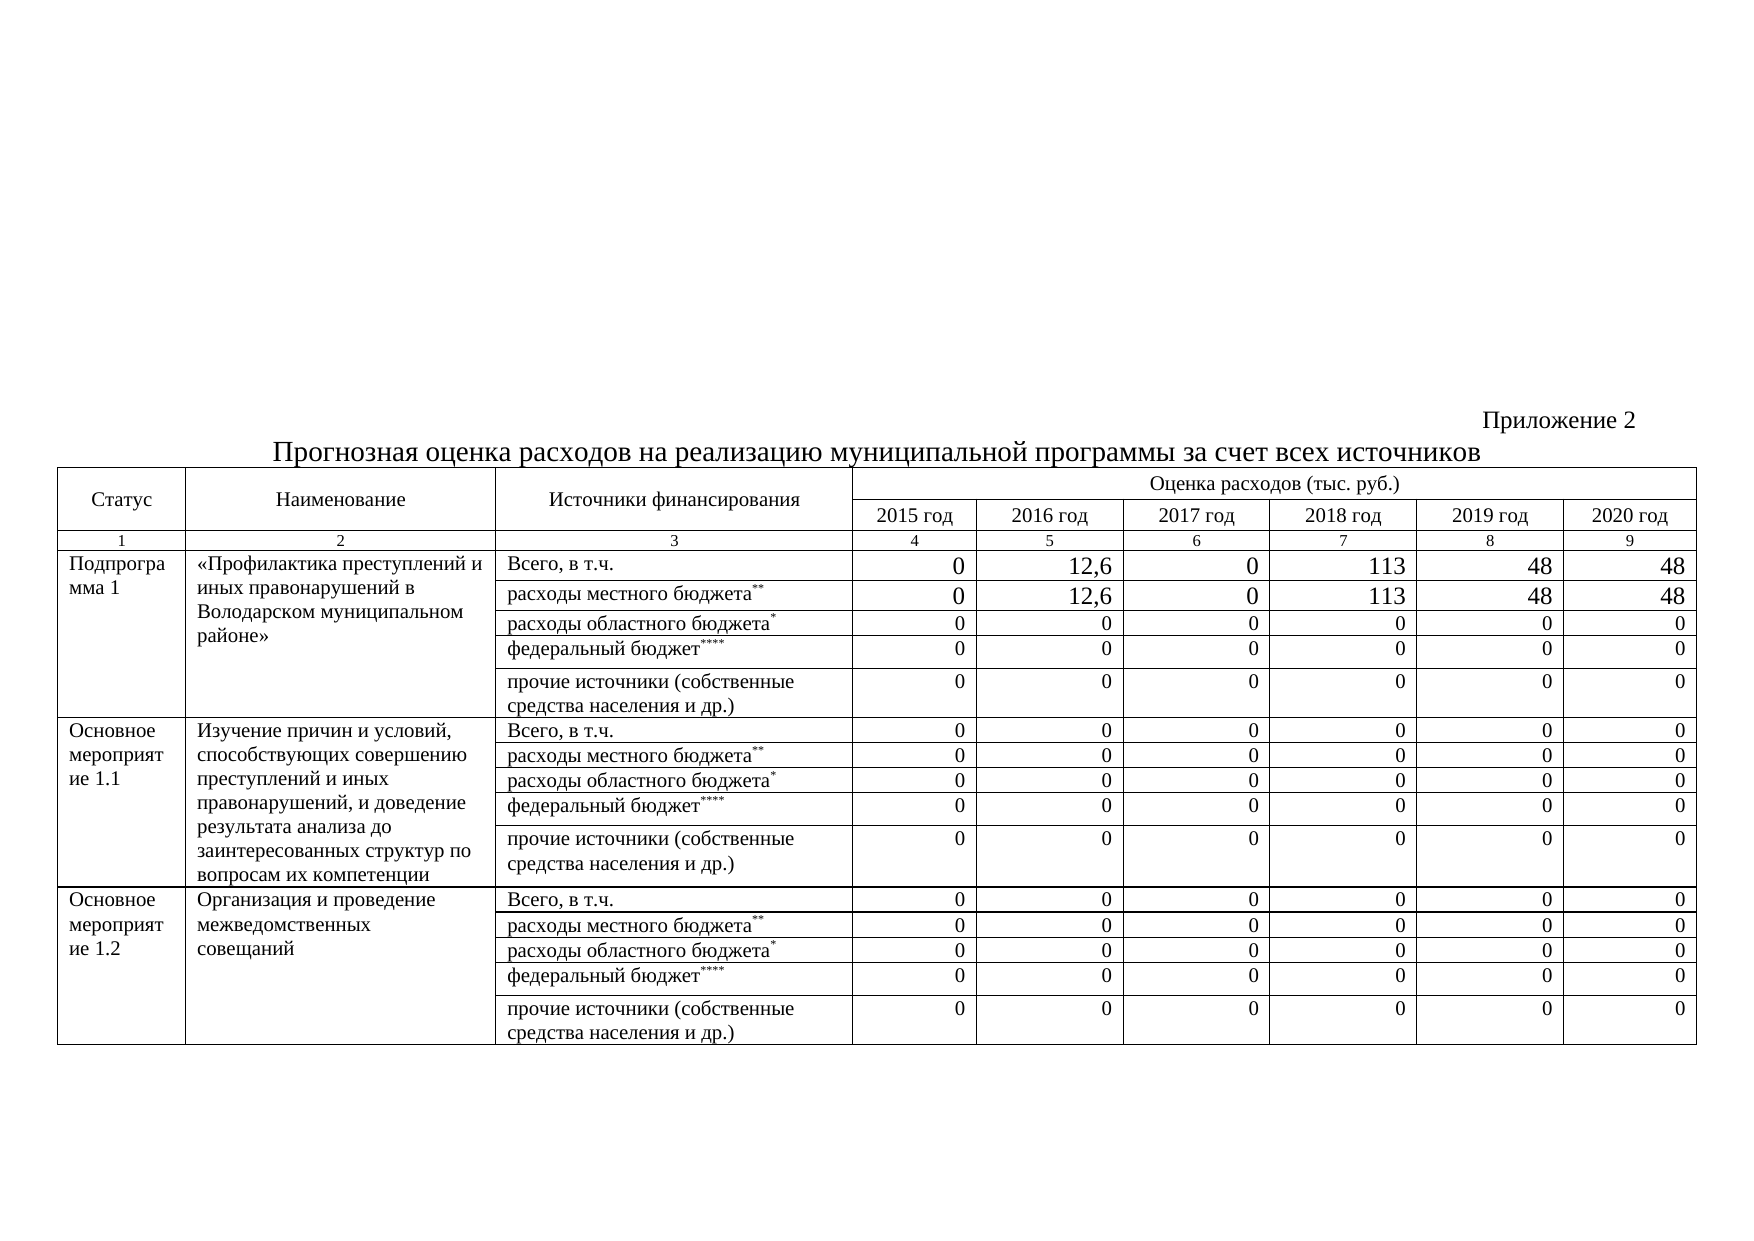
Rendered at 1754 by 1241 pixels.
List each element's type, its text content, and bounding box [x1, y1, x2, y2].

table_cell 0 [853, 581, 976, 609]
table_cell 2015 год [853, 500, 976, 530]
table_cell расходы местного бюджета** [496, 913, 852, 937]
table_cell 0 [1564, 611, 1696, 634]
table_cell Основное мероприятие 1.2 [58, 888, 185, 1044]
table_cell 0 [1417, 826, 1563, 886]
table_cell 0 [1124, 888, 1269, 911]
table_cell 0 [1270, 996, 1416, 1044]
table_cell 0 [1564, 636, 1696, 668]
table_cell 0 [1124, 963, 1269, 995]
table_cell 0 [1564, 793, 1696, 825]
table_cell Организация и проведение межведомственных совещаний [186, 888, 495, 1044]
table_cell расходы областного бюджета* [496, 938, 852, 962]
table_cell 0 [1270, 611, 1416, 634]
table_cell Основное мероприятие 1.1 [58, 718, 185, 886]
table_cell Всего, в т.ч. [496, 718, 852, 742]
table_cell 0 [853, 996, 976, 1044]
table_cell расходы областного бюджета* [496, 768, 852, 792]
table_cell 0 [853, 938, 976, 962]
text Прогнозная оценка расходов на реализацию муниципальной программы за счет всех источников [118, 434, 1636, 467]
table_cell 0 [853, 718, 976, 742]
table_cell 8 [1417, 531, 1563, 550]
table_cell 0 [1124, 768, 1269, 792]
table_cell 3 [496, 531, 852, 550]
table_cell 0 [1564, 669, 1696, 717]
table_cell 113 [1270, 581, 1416, 609]
table_cell 0 [1564, 963, 1696, 995]
table_cell федеральный бюджет**** [496, 636, 852, 668]
table_cell 0 [1270, 963, 1416, 995]
table_cell 0 [853, 551, 976, 580]
table_cell 0 [1270, 793, 1416, 825]
table_cell 0 [1124, 611, 1269, 634]
table_cell расходы областного бюджета* [496, 611, 852, 634]
table_cell федеральный бюджет**** [496, 963, 852, 995]
table_cell 12,6 [977, 551, 1123, 580]
table_cell 0 [977, 718, 1123, 742]
table_cell 0 [1417, 743, 1563, 767]
table_cell 0 [853, 743, 976, 767]
table_cell 2017 год [1124, 500, 1269, 530]
table_cell Подпрограмма 1 [58, 551, 185, 717]
table_cell 0 [1270, 669, 1416, 717]
table_cell 0 [977, 963, 1123, 995]
table_cell 2020 год [1564, 500, 1696, 530]
table_cell 0 [977, 636, 1123, 668]
table_cell 48 [1564, 581, 1696, 609]
table_cell 0 [977, 743, 1123, 767]
table_cell 0 [853, 768, 976, 792]
table_cell 0 [1124, 938, 1269, 962]
table_cell 0 [1124, 913, 1269, 937]
table_header Оценка расходов (тыс. руб.) [853, 468, 1696, 498]
table_cell 0 [1417, 768, 1563, 792]
table_cell 0 [1124, 826, 1269, 886]
table_cell 0 [977, 913, 1123, 937]
table_cell 0 [1564, 913, 1696, 937]
table_cell 0 [977, 768, 1123, 792]
text Приложение 2 [118, 405, 1636, 434]
table_cell 0 [1417, 793, 1563, 825]
table_cell 6 [1124, 531, 1269, 550]
table_cell 0 [1564, 718, 1696, 742]
table_cell 0 [977, 996, 1123, 1044]
table_cell прочие источники (собственные средства населения и др.) [496, 826, 852, 886]
table_cell 0 [1417, 963, 1563, 995]
table_cell 0 [1417, 636, 1563, 668]
table_cell 48 [1564, 551, 1696, 580]
table_cell 0 [977, 826, 1123, 886]
table_cell 0 [1270, 743, 1416, 767]
table_cell 0 [977, 938, 1123, 962]
table_cell 0 [853, 611, 976, 634]
table_header Статус [58, 468, 185, 530]
table_cell 48 [1417, 551, 1563, 580]
table_cell Изучение причин и условий, способствующих совершению преступлений и иных правонарушений, и доведение результата анализа до заинтересованных структур по вопросам их компетенции [186, 718, 495, 886]
table_cell 1 [58, 531, 185, 550]
table_cell 12,6 [977, 581, 1123, 609]
table_cell прочие источники (собственные средства населения и др.) [496, 669, 852, 717]
table_cell 0 [1270, 636, 1416, 668]
table_cell 0 [1270, 913, 1416, 937]
table_cell 0 [1124, 551, 1269, 580]
table_cell 0 [1564, 743, 1696, 767]
table_cell 0 [1124, 743, 1269, 767]
table_cell 0 [1270, 768, 1416, 792]
table_cell 0 [1270, 938, 1416, 962]
table_cell 0 [853, 826, 976, 886]
table_cell 0 [977, 611, 1123, 634]
table_cell 0 [853, 913, 976, 937]
table_cell 4 [853, 531, 976, 550]
table_cell 0 [1124, 581, 1269, 609]
table_header Источники финансирования [496, 468, 852, 530]
table_cell расходы местного бюджета** [496, 581, 852, 609]
table_cell 9 [1564, 531, 1696, 550]
table_cell 0 [853, 636, 976, 668]
table_cell 0 [853, 793, 976, 825]
table_cell 5 [977, 531, 1123, 550]
table_cell 7 [1270, 531, 1416, 550]
table_header Наименование [186, 468, 495, 530]
table_cell 0 [1564, 996, 1696, 1044]
table_cell 0 [1417, 938, 1563, 962]
table_cell 0 [1417, 913, 1563, 937]
table_cell прочие источники (собственные средства населения и др.) [496, 996, 852, 1044]
table_cell 2 [186, 531, 495, 550]
table_cell 0 [1564, 938, 1696, 962]
table_cell 0 [1564, 888, 1696, 911]
table_cell 48 [1417, 581, 1563, 609]
table_cell 2018 год [1270, 500, 1416, 530]
table_cell 0 [1270, 888, 1416, 911]
table_cell 0 [1417, 718, 1563, 742]
table_cell 0 [1564, 826, 1696, 886]
table_cell 0 [977, 793, 1123, 825]
table_cell 0 [1124, 718, 1269, 742]
table_cell федеральный бюджет**** [496, 793, 852, 825]
table_cell 0 [1417, 669, 1563, 717]
table_cell 0 [853, 963, 976, 995]
table_cell 2016 год [977, 500, 1123, 530]
table_cell 0 [1417, 996, 1563, 1044]
table_cell 0 [1417, 888, 1563, 911]
table_cell Всего, в т.ч. [496, 551, 852, 580]
table_cell «Профилактика преступлений и иных правонарушений в Володарском муниципальном районе» [186, 551, 495, 717]
table_cell Всего, в т.ч. [496, 888, 852, 911]
table_cell 0 [1564, 768, 1696, 792]
table_cell 0 [853, 888, 976, 911]
table_cell 0 [853, 669, 976, 717]
table_cell 0 [1124, 996, 1269, 1044]
table_cell 0 [1124, 669, 1269, 717]
table_cell 0 [1417, 611, 1563, 634]
table_cell 0 [1124, 636, 1269, 668]
table_cell 0 [1270, 718, 1416, 742]
table_cell 0 [1124, 793, 1269, 825]
table_cell 0 [1270, 826, 1416, 886]
table_cell 0 [977, 888, 1123, 911]
table_cell 113 [1270, 551, 1416, 580]
table_cell 2019 год [1417, 500, 1563, 530]
table_cell 0 [977, 669, 1123, 717]
table_cell расходы местного бюджета** [496, 743, 852, 767]
